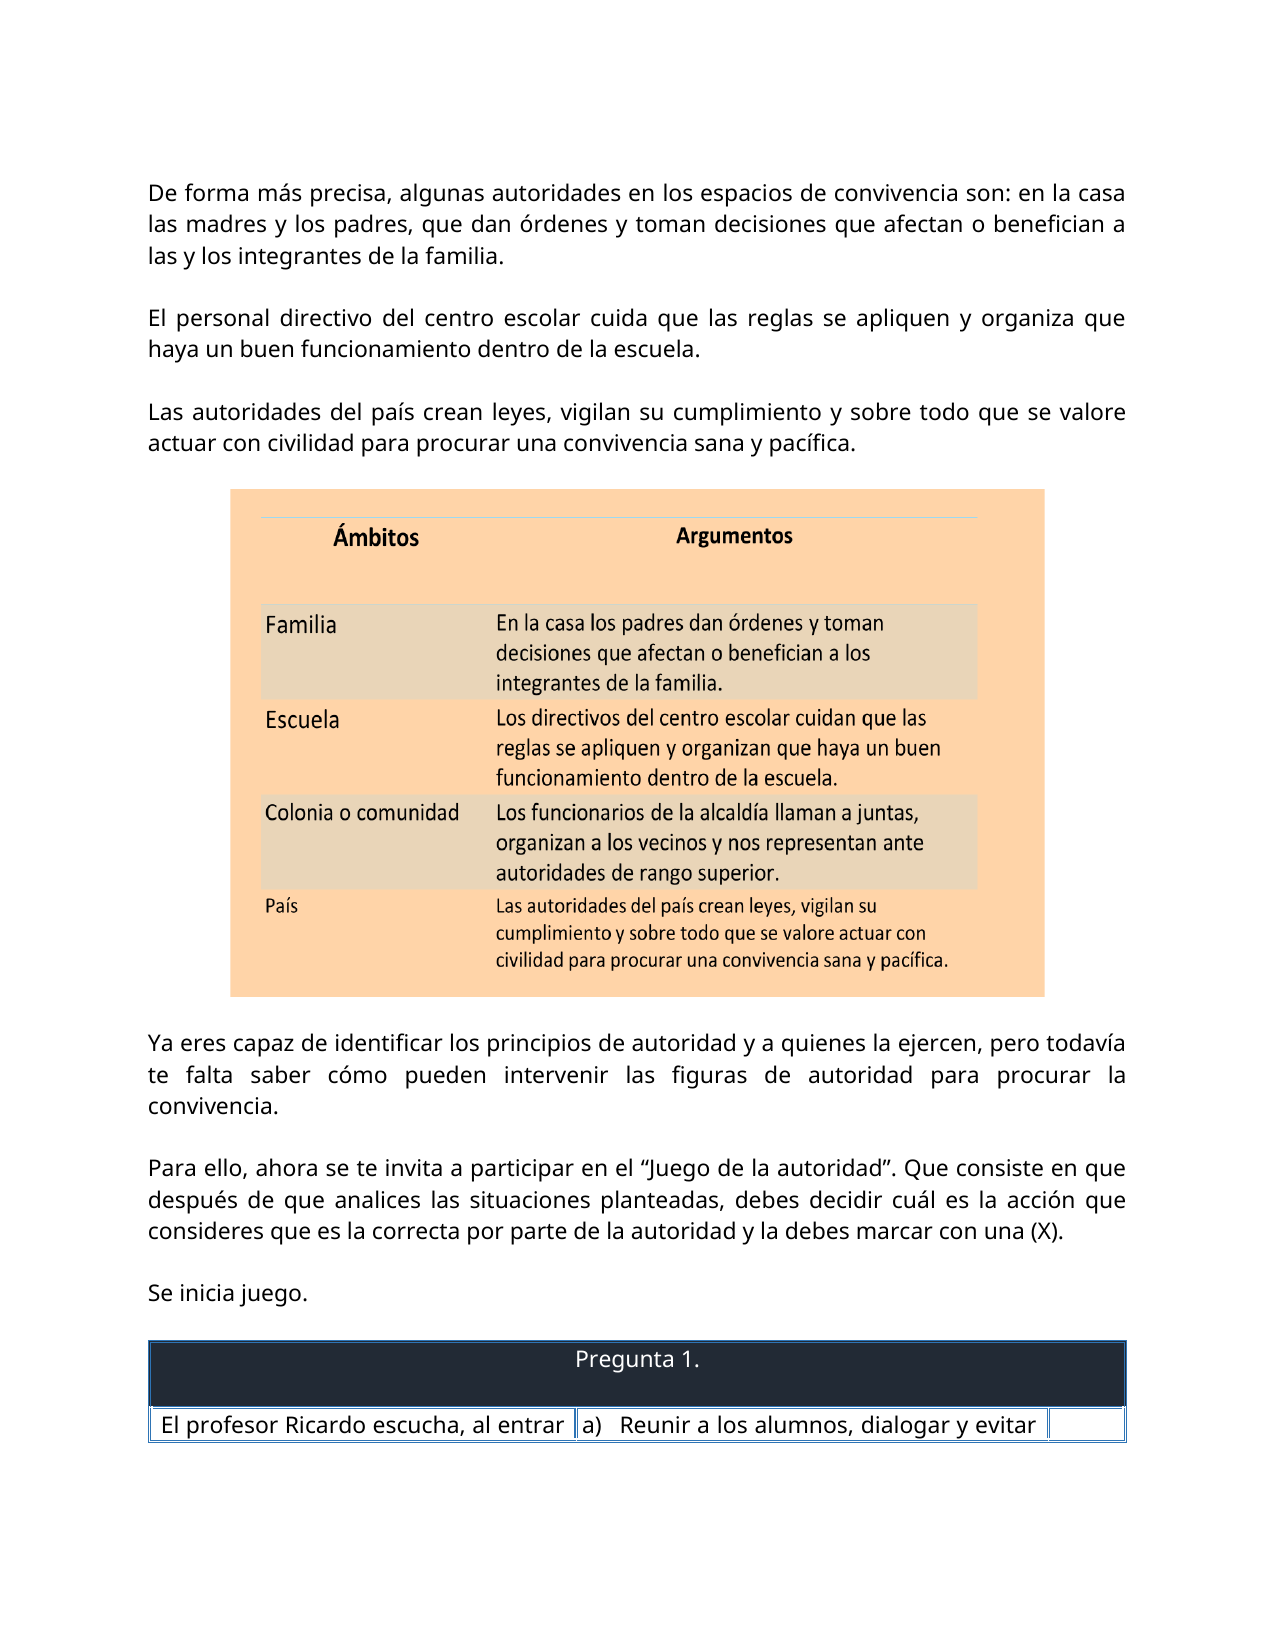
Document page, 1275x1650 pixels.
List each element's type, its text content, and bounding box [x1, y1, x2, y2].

table_header Pregunta 1. [151, 1343, 1124, 1406]
table_cell [1048, 1406, 1124, 1440]
picture [230, 489, 1045, 997]
text Para ello, ahora se te invita a participar en el “Juego de la autoridad”. Que consiste en que después de que analices las situaciones planteadas, debes decidir cuál es la acción que consideres que es la correcta por parte de la autoridad y la debes marcar con una (X). [148, 1152, 1127, 1246]
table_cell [576, 1409, 1048, 1440]
text Ya eres capaz de identificar los principios de autoridad y a quienes la ejercen, pero todavía te falta saber cómo pueden intervenir las figuras de autoridad para procurar la convivencia. [148, 1027, 1127, 1121]
text El personal directivo del centro escolar cuida que las reglas se apliquen y organiza que haya un buen funcionamiento dentro de la escuela. [148, 302, 1127, 365]
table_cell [151, 1406, 576, 1440]
text Se inicia juego. [148, 1277, 1127, 1309]
text De forma más precisa, algunas autoridades en los espacios de convivencia son: en la casa las madres y los padres, que dan órdenes y toman decisiones que afectan o benefician a las y los integrantes de la familia. [148, 177, 1127, 271]
text Las autoridades del país crean leyes, vigilan su cumplimiento y sobre todo que se valore actuar con civilidad para procurar una convivencia sana y pacífica. [148, 396, 1127, 458]
